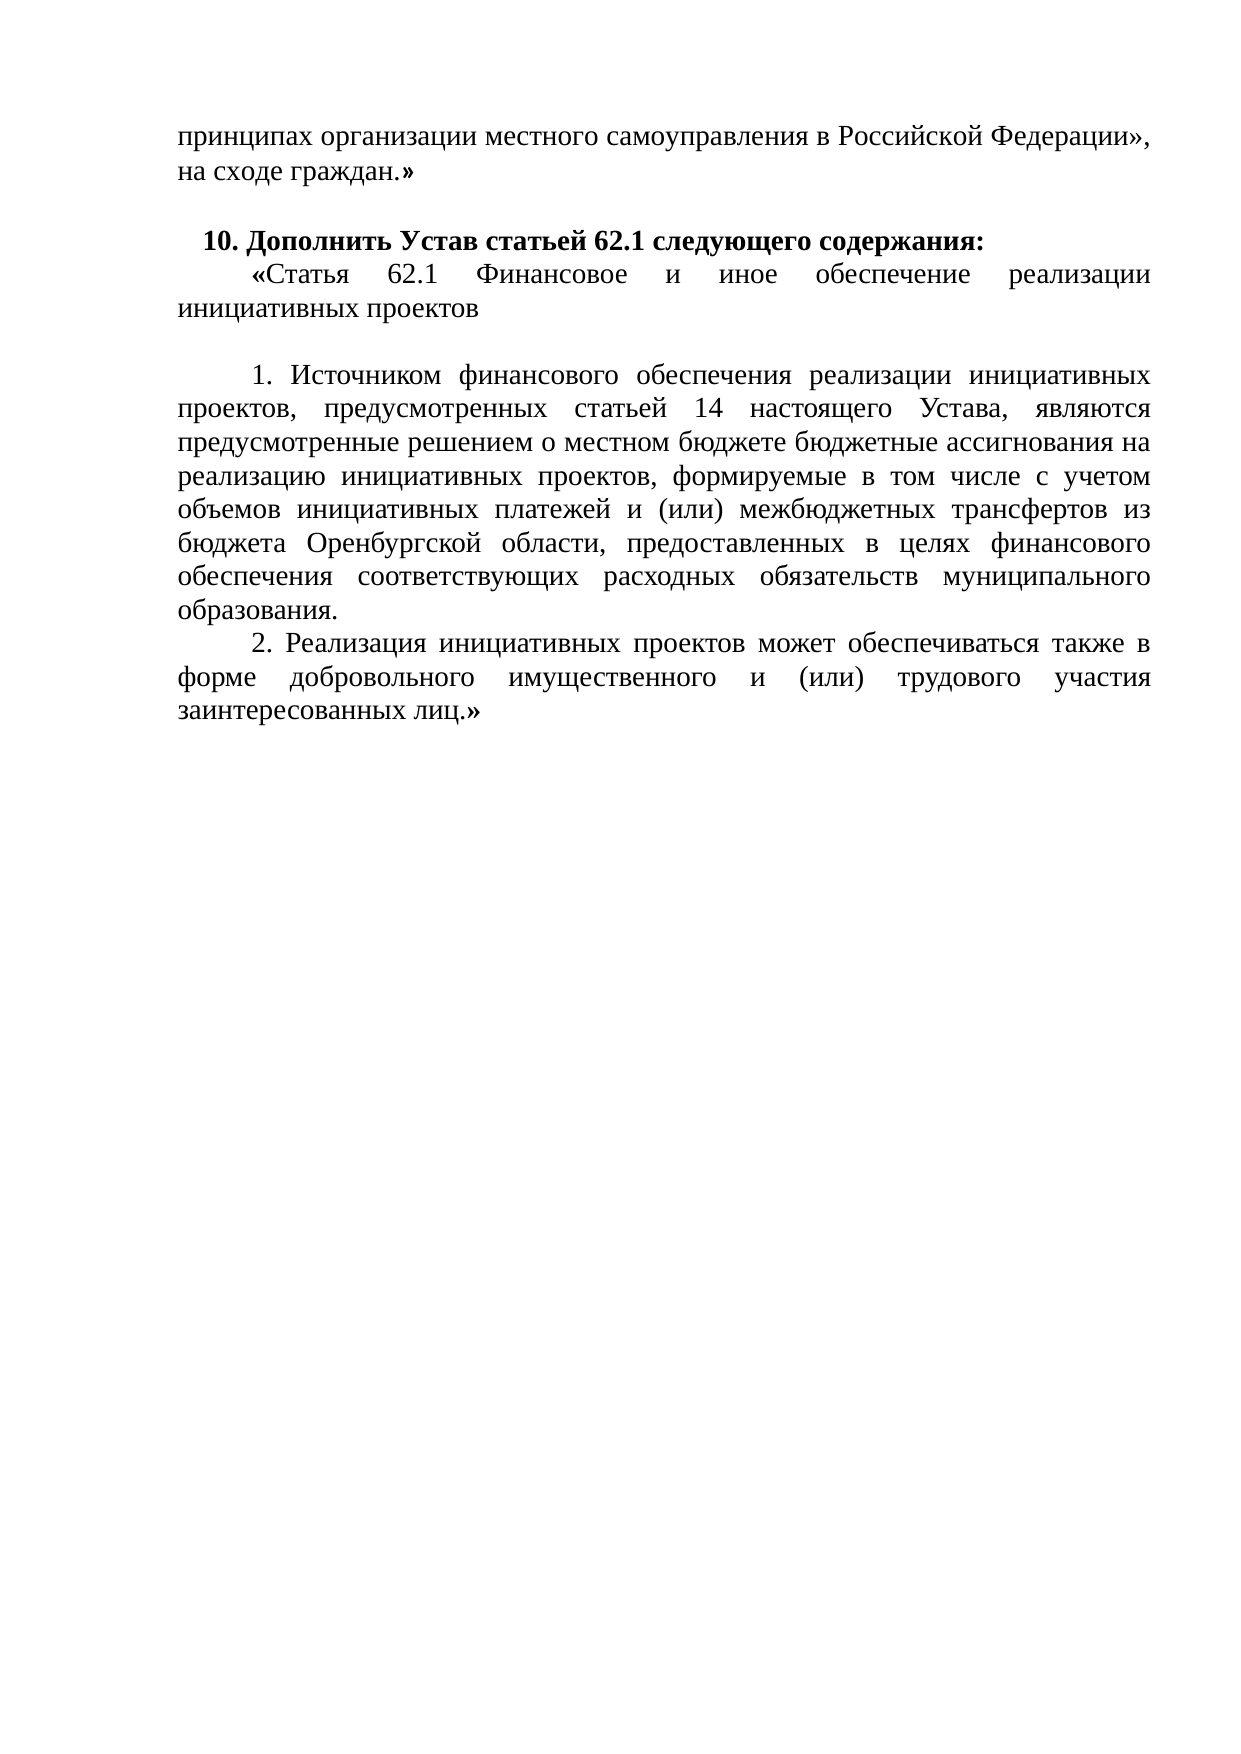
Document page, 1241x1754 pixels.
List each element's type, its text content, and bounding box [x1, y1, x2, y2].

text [177, 118, 1152, 187]
list Дополнить Устав статьей 62.1 следующего содержания: [202, 223, 1152, 256]
text 1. Источником финансового обеспечения реализации инициативных проектов, предусмотренных статьей 14 настоящего Устава, являются предусмотренные решением о местном бюджете бюджетные ассигнования на реализацию инициативных проектов, формируемые в том числе с учетом объемов инициативных платежей и (или) межбюджетных трансфертов из бюджета Оренбургской области, предоставленных в целях финансового обеспечения соответствующих расходных обязательств муниципального образования. [177, 357, 1152, 625]
text 2. Реализация инициативных проектов может обеспечиваться также в форме добровольного имущественного и (или) трудового участия заинтересованных лиц.» [177, 625, 1152, 726]
text «Статья 62.1 Финансовое и иное обеспечение реализации инициативных проектов [177, 256, 1152, 323]
